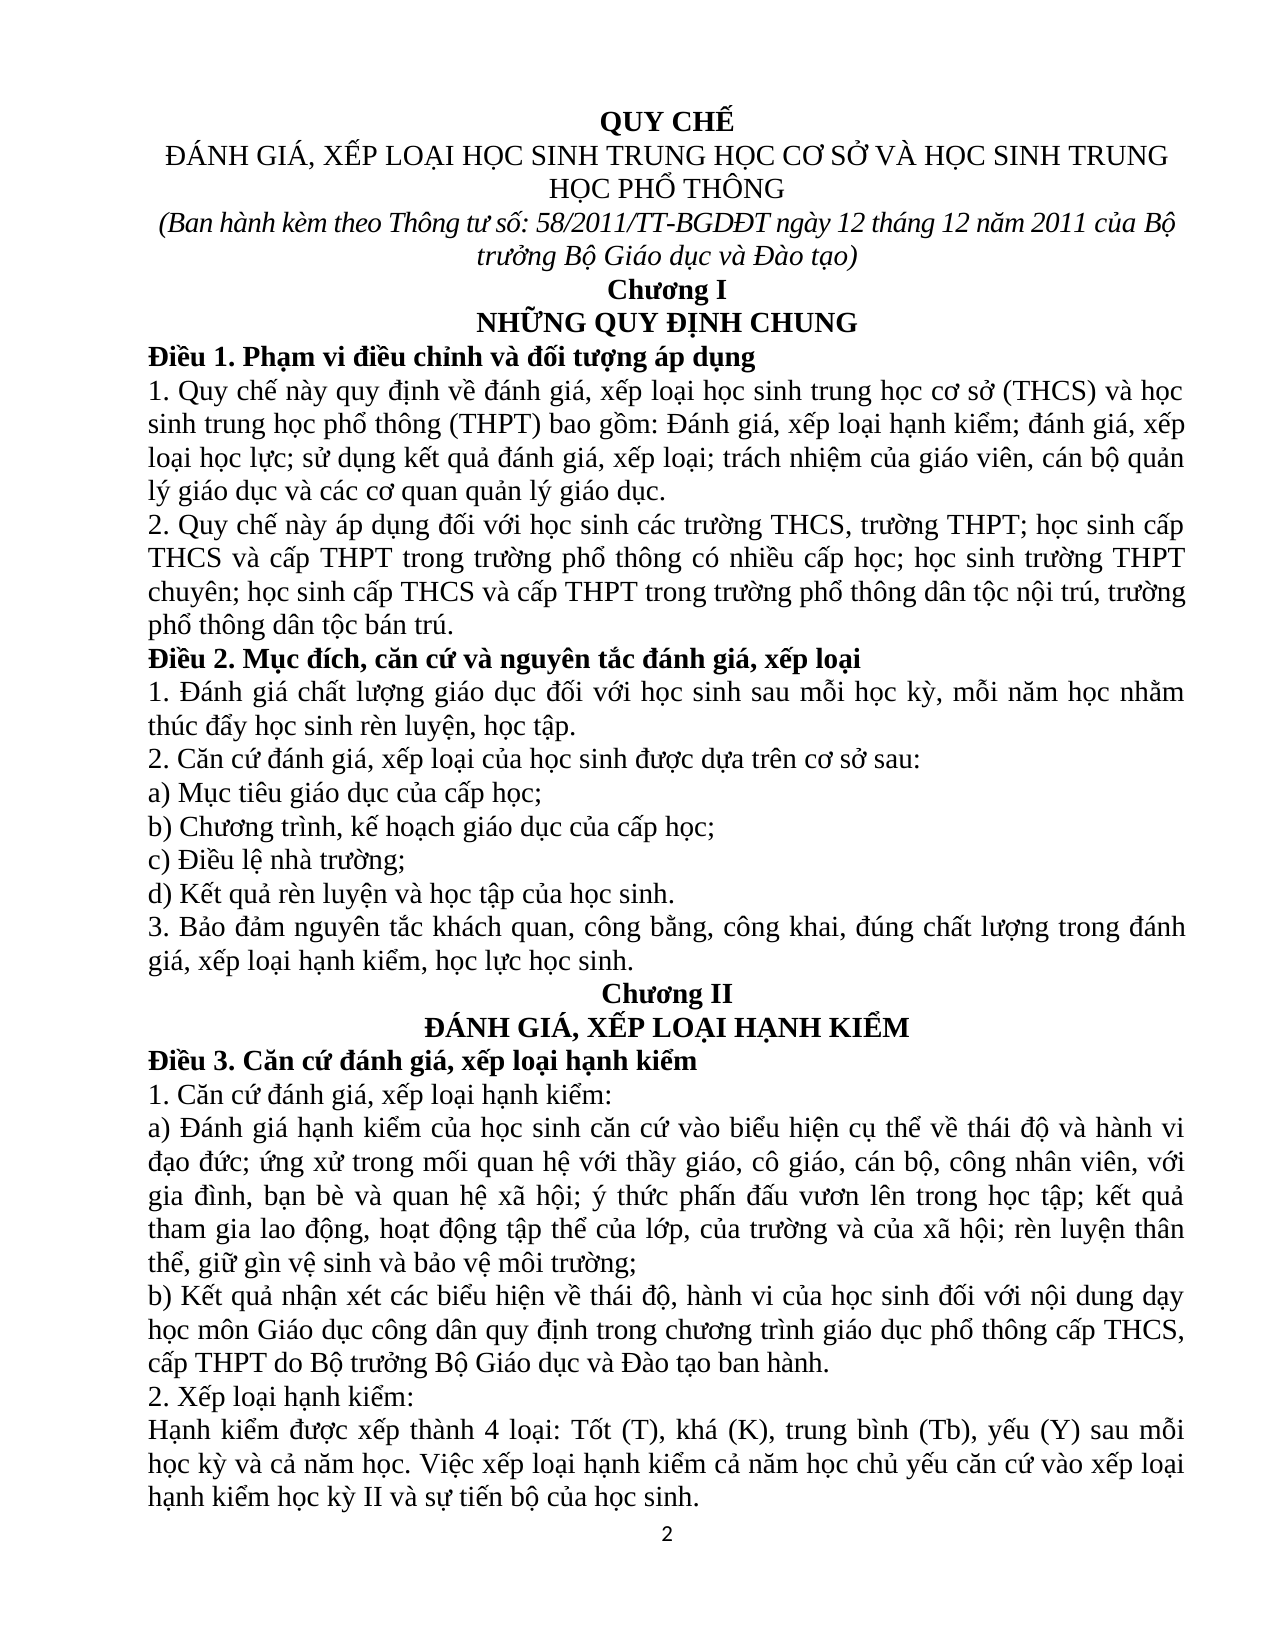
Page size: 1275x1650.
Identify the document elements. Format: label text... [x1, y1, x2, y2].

text 1. Đánh giá chất lượng giáo dục đối với học sinh sau mỗi học kỳ, mỗi năm học nhằm thúc đẩy học sinh rèn luyện, học tập. [148, 674, 1186, 742]
text c) Điều lệ nhà trường; [148, 842, 1186, 876]
text b) Chương trình, kế hoạch giáo dục của cấp học; [148, 809, 1186, 842]
text d) Kết quả rèn luyện và học tập của học sinh. [148, 876, 1186, 909]
text 1. Căn cứ đánh giá, xếp loại hạnh kiểm: [148, 1077, 1186, 1111]
text ĐÁNH GIÁ, XẾP LOẠI HẠNH KIỂM [148, 1010, 1186, 1043]
text 2. Quy chế này áp dụng đối với học sinh các trường THCS, trường THPT; học sinh cấp THCS và cấp THPT trong trường phổ thông có nhiều cấp học; học sinh trường THPT chuyên; học sinh cấp THCS và cấp THPT trong trường phổ thông dân tộc nội trú, trường phổ thông dân tộc bán trú. [148, 507, 1186, 641]
text QUY CHẾ [148, 104, 1186, 138]
text Chương II [148, 976, 1186, 1010]
text a) Mục tiêu giáo dục của cấp học; [148, 775, 1186, 809]
text b) Kết quả nhận xét các biểu hiện về thái độ, hành vi của học sinh đối với nội dung dạy học môn Giáo dục công dân quy định trong chương trình giáo dục phổ thông cấp THCS, cấp THPT do Bộ trưởng Bộ Giáo dục và Đào tạo ban hành. [148, 1278, 1186, 1379]
text 3. Bảo đảm nguyên tắc khách quan, công bằng, công khai, đúng chất lượng trong đánh giá, xếp loại hạnh kiểm, học lực học sinh. [148, 909, 1186, 976]
text NHỮNG QUY ĐỊNH CHUNG [148, 306, 1186, 339]
text Điều 1. Phạm vi điều chỉnh và đối tượng áp dụng [148, 339, 1186, 373]
text Điều 3. Căn cứ đánh giá, xếp loại hạnh kiểm [148, 1043, 1186, 1077]
text ĐÁNH GIÁ, XẾP LOẠI HỌC SINH TRUNG HỌC CƠ SỞ VÀ HỌC SINH TRUNG HỌC PHỔ THÔNG (Ban hành kèm theo Thông tư số: 58/2011/TT-BGDĐT ngày 12 tháng 12 năm 2011 của Bộ trưởng Bộ Giáo dục và Đào tạo) [148, 138, 1186, 272]
text Chương I [148, 272, 1186, 306]
text 1. Quy chế này quy định về đánh giá, xếp loại học sinh trung học cơ sở (THCS) và học sinh trung học phổ thông (THPT) bao gồm: Đánh giá, xếp loại hạnh kiểm; đánh giá, xếp loại học lực; sử dụng kết quả đánh giá, xếp loại; trách nhiệm của giáo viên, cán bộ quản lý giáo dục và các cơ quan quản lý giáo dục. [148, 373, 1186, 507]
text Hạnh kiểm được xếp thành 4 loại: Tốt (T), khá (K), trung bình (Tb), yếu (Y) sau mỗi học kỳ và cả năm học. Việc xếp loại hạnh kiểm cả năm học chủ yếu căn cứ vào xếp loại hạnh kiểm học kỳ II và sự tiến bộ của học sinh. [148, 1412, 1186, 1513]
text Điều 2. Mục đích, căn cứ và nguyên tắc đánh giá, xếp loại [148, 641, 1186, 674]
text 2. Căn cứ đánh giá, xếp loại của học sinh được dựa trên cơ sở sau: [148, 742, 1186, 775]
text a) Đánh giá hạnh kiểm của học sinh căn cứ vào biểu hiện cụ thể về thái độ và hành vi đạo đức; ứng xử trong mối quan hệ với thầy giáo, cô giáo, cán bộ, công nhân viên, với gia đình, bạn bè và quan hệ xã hội; ý thức phấn đấu vươn lên trong học tập; kết quả tham gia lao động, hoạt động tập thể của lớp, của trường và của xã hội; rèn luyện thân thể, giữ gìn vệ sinh và bảo vệ môi trường; [148, 1111, 1186, 1278]
text 2. Xếp loại hạnh kiểm: [148, 1379, 1186, 1412]
